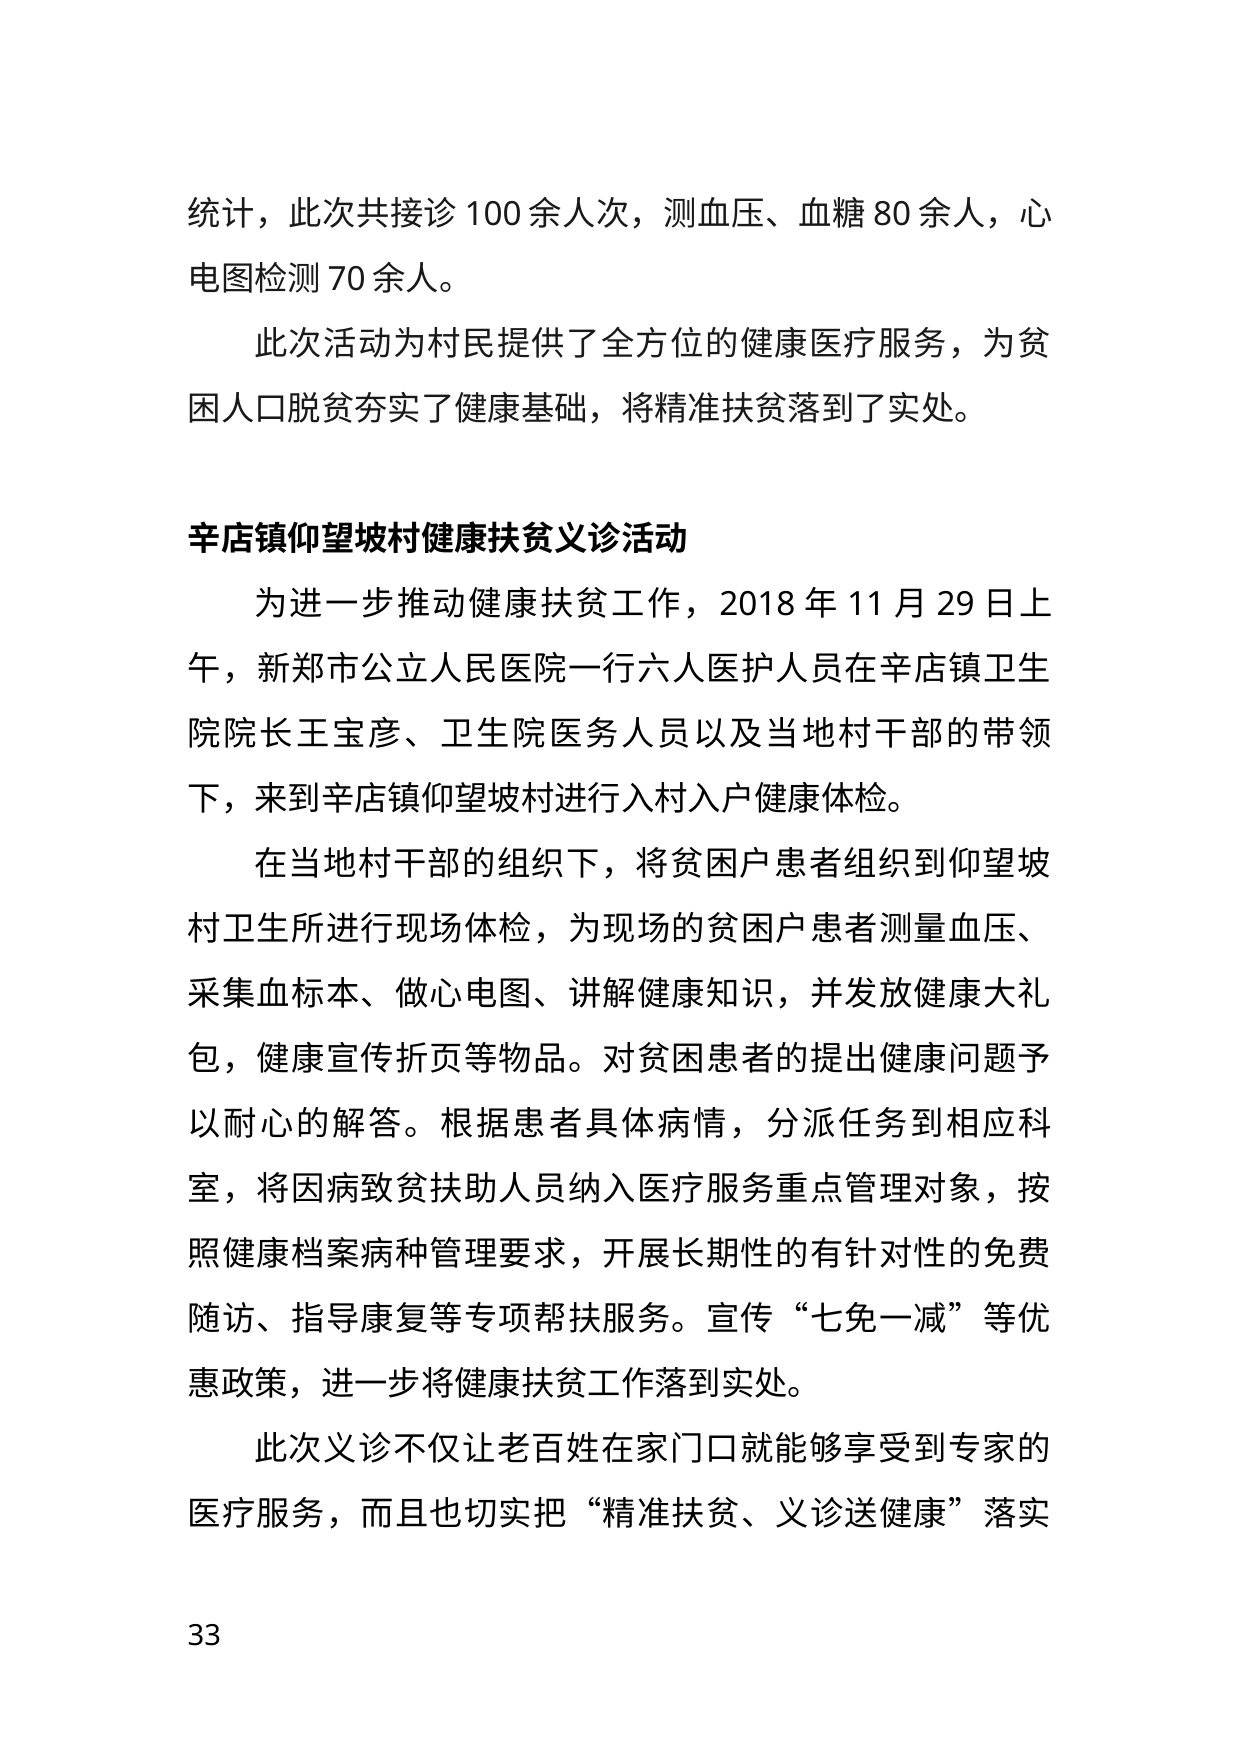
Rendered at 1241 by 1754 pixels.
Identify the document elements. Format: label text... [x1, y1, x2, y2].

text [187, 178, 1053, 308]
text 在当地村干部的组织下，将贫困户患者组织到仰望坡村卫生所进行现场体检，为现场的贫困户患者测量血压、采集血标本、做心电图、讲解健康知识，并发放健康大礼包，健康宣传折页等物品。对贫困患者的提出健康问题予以耐心的解答。根据患者具体病情，分派任务到相应科室，将因病致贫扶助人员纳入医疗服务重点管理对象，按照健康档案病种管理要求，开展长期性的有针对性的免费随访、指导康复等专项帮扶服务。宣传“七免一减”等优惠政策，进一步将健康扶贫工作落到实处。 [187, 828, 1053, 1413]
text 此次活动为村民提供了全方位的健康医疗服务，为贫困人口脱贫夯实了健康基础，将精准扶贫落到了实处。 [187, 308, 1053, 438]
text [187, 1413, 1053, 1543]
text 为进一步推动健康扶贫工作，2018年11月29日上午，新郑市公立人民医院一行六人医护人员在辛店镇卫生院院长王宝彦、卫生院医务人员以及当地村干部的带领下，来到辛店镇仰望坡村进行入村入户健康体检。 [187, 568, 1053, 828]
text 辛店镇仰望坡村健康扶贫义诊活动 [187, 503, 1053, 568]
